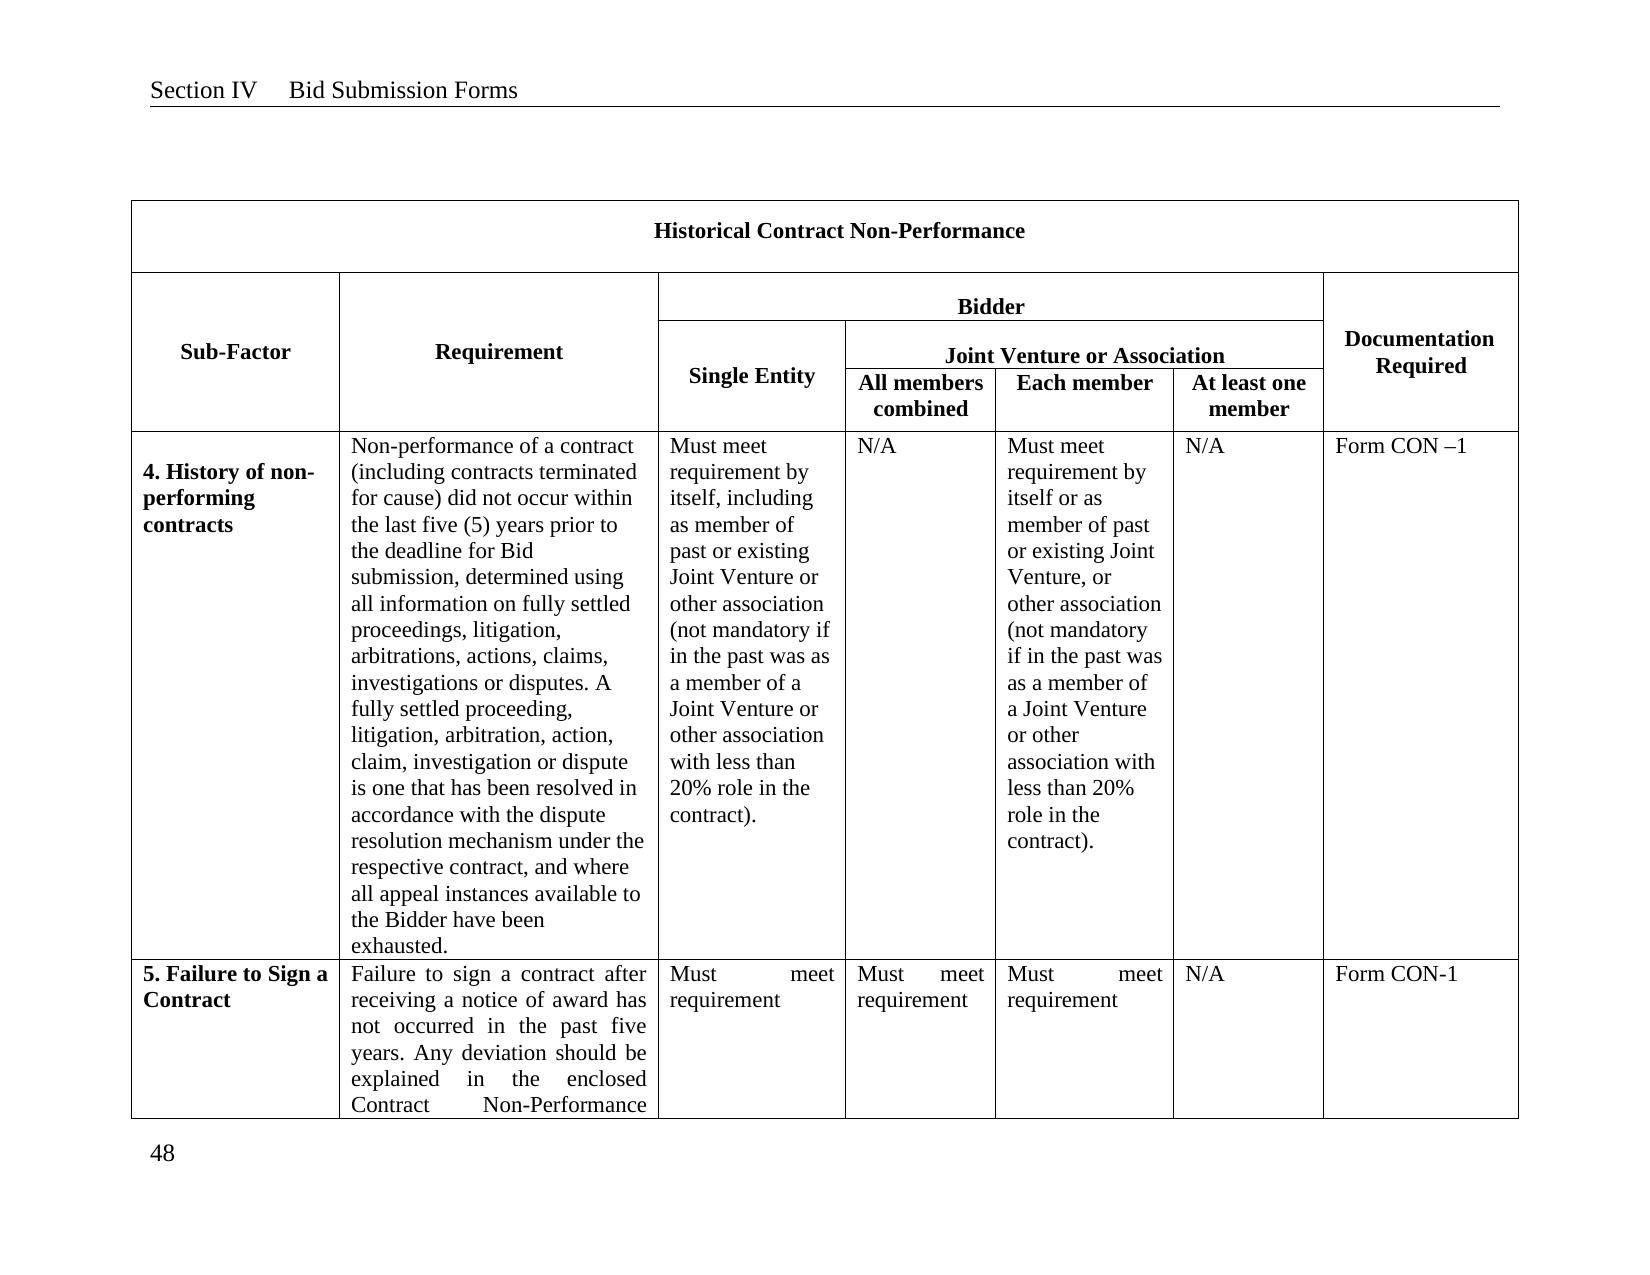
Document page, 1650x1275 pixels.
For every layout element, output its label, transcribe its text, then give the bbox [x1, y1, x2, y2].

table_cell Must meet requirement [659, 960, 845, 1118]
table_cell All members combined [846, 369, 995, 431]
table_cell Bidder [659, 273, 1323, 320]
table_cell Joint Venture or Association [846, 321, 1323, 368]
table_cell Form CON –1 [1324, 432, 1518, 959]
table_header Historical Contract Non-Performance [132, 201, 1518, 272]
table_cell Must meet requirement by itself, including as member of past or existing Joint Venture or other association (not mandatory if in the past was as a member of a Joint Venture or other association with less than 20% role in the contract). [659, 432, 845, 959]
table_cell N/A [1174, 432, 1323, 959]
table_cell At least one member [1174, 369, 1323, 431]
table_cell 5. Failure to Sign a Contract [132, 960, 339, 1118]
table_cell Must meet requirement [996, 960, 1173, 1118]
table_cell Must meet requirement [846, 960, 995, 1118]
table_cell Requirement [340, 273, 658, 431]
table_cell Documentation Required [1324, 273, 1518, 431]
table_cell Single Entity [659, 321, 845, 431]
table_cell Sub-Factor [132, 273, 339, 431]
table_cell Non-performance of a contract (including contracts terminated for cause) did not occur within the last five (5) years prior to the deadline for Bid submission, determined using all information on fully settled proceedings, litigation, arbitrations, actions, claims, investigations or disputes. A fully settled proceeding, litigation, arbitration, action, claim, investigation or dispute is one that has been resolved in accordance with the dispute resolution mechanism under the respective contract, and where all appeal instances available to the Bidder have been exhausted. [340, 432, 658, 959]
table_cell N/A [1174, 960, 1323, 1118]
table_cell Each member [996, 369, 1173, 431]
table_cell Form CON-1 [1324, 960, 1518, 1118]
table_cell 4. History of non-performing contracts [132, 432, 339, 959]
table_cell Must meet requirement by itself or as member of past or existing Joint Venture, or other association (not mandatory if in the past was as a member of a Joint Venture or other association with less than 20% role in the contract). [996, 432, 1173, 959]
table_cell N/A [846, 432, 995, 959]
